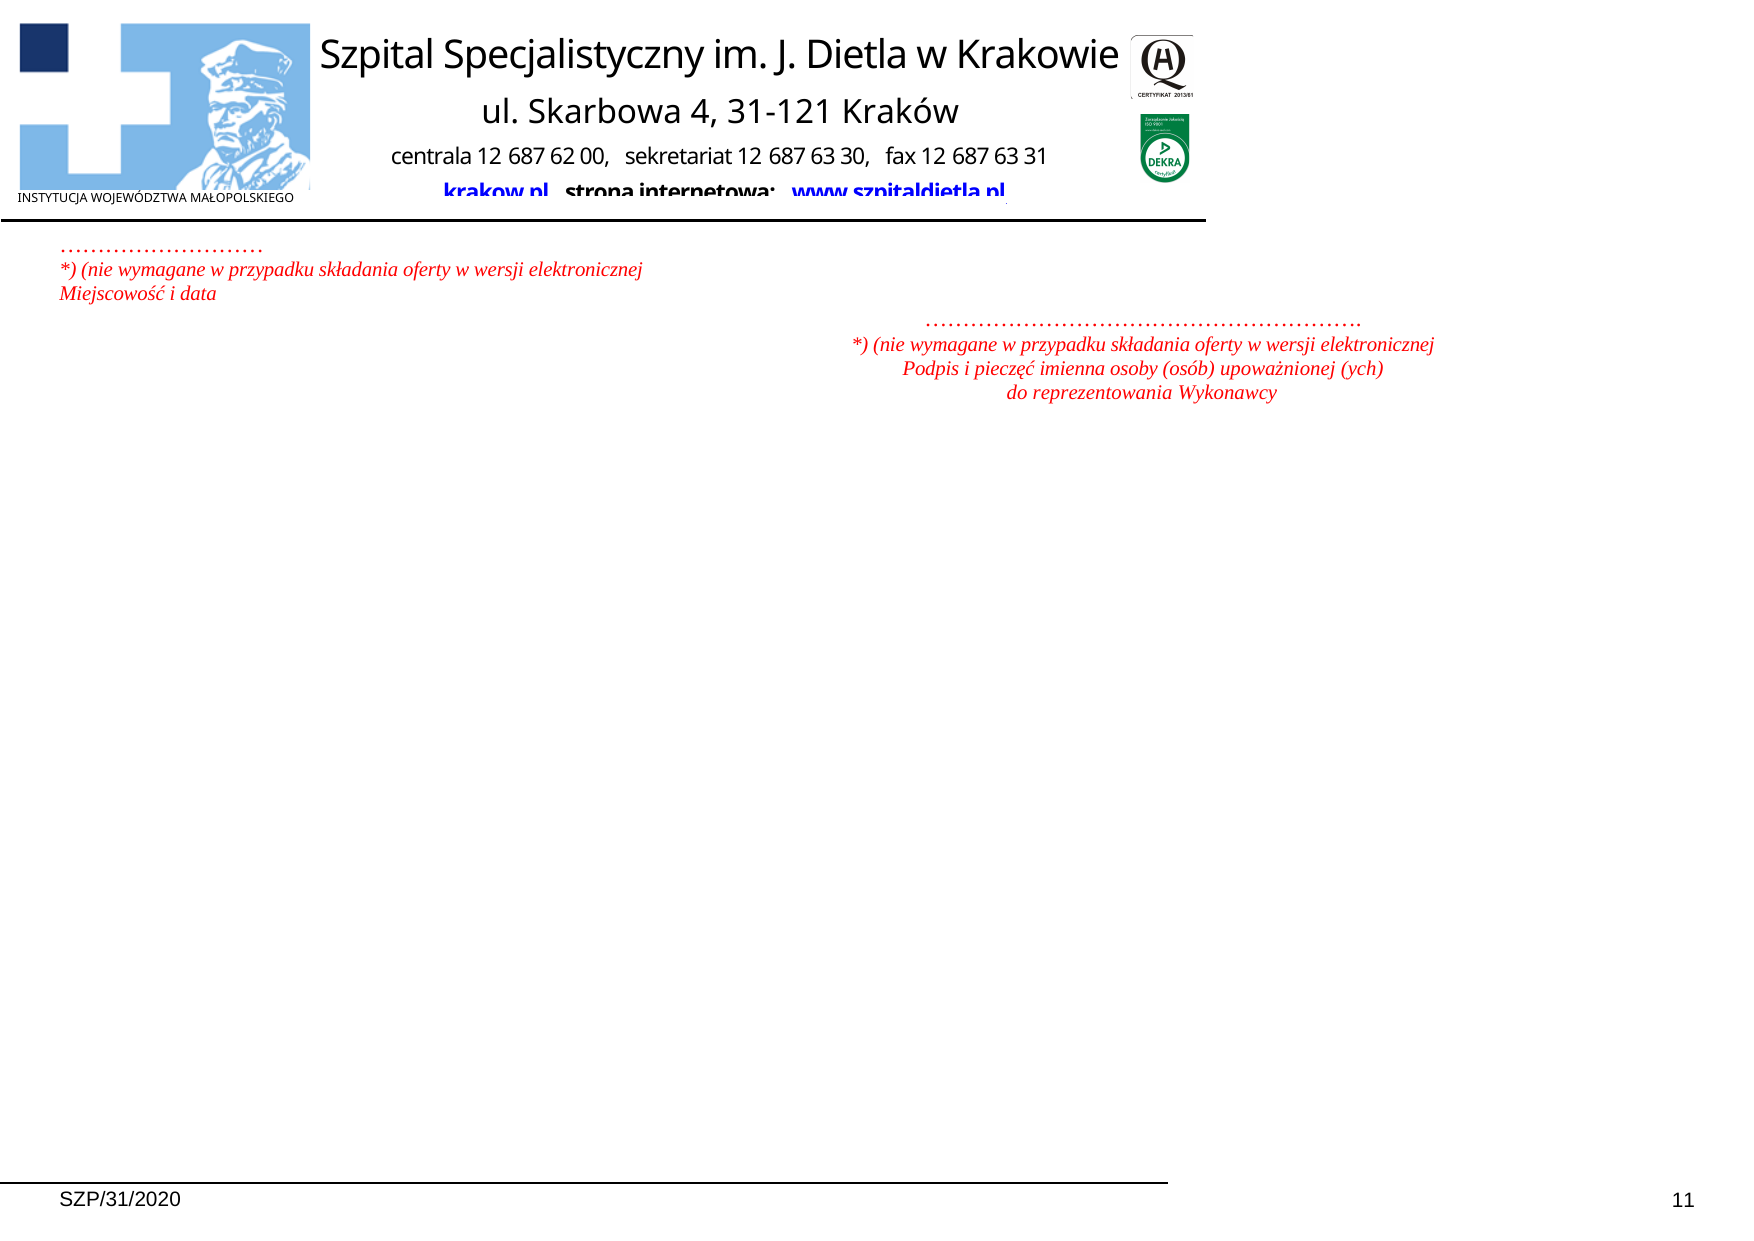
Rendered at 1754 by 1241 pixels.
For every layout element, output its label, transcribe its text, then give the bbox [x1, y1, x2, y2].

text do reprezentowania Wykonawcy [591, 380, 1695, 404]
text Miejscowość i data [59, 281, 977, 305]
picture [1130, 35, 1194, 99]
picture [1140, 114, 1190, 183]
text *) (nie wymagane w przypadku składania oferty w wersji elektronicznej [591, 332, 1695, 356]
text ……………………… [59, 231, 977, 257]
text …………………………………………………. [591, 305, 1695, 332]
picture [19, 23, 311, 190]
text *) (nie wymagane w przypadku składania oferty w wersji elektronicznej [59, 257, 977, 281]
text Podpis i pieczęć imienna osoby (osób) upoważnionej (ych) [591, 356, 1695, 380]
